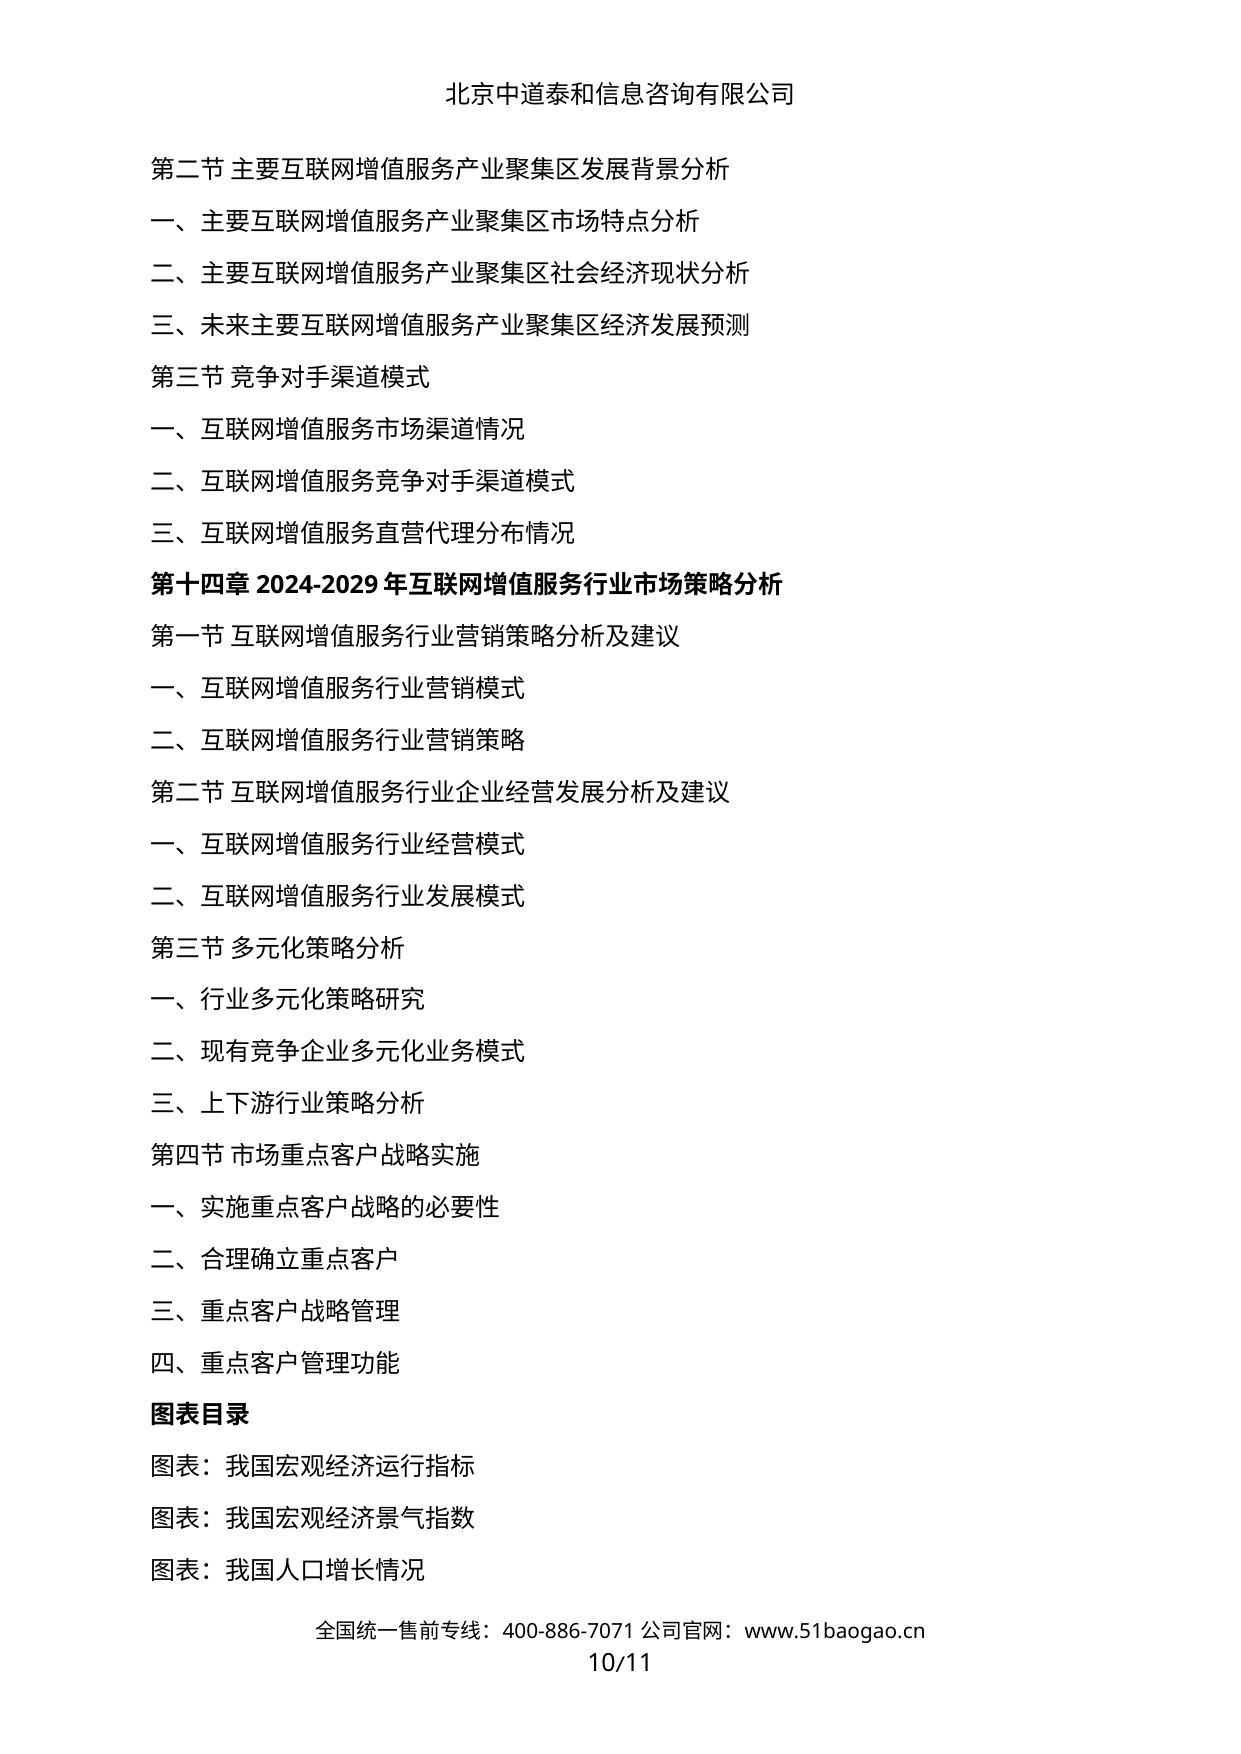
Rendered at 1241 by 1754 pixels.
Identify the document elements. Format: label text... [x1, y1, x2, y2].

text 第三节 竞争对手渠道模式 [150, 357, 1090, 394]
text 图表：我国宏观经济运行指标 [150, 1447, 1090, 1483]
text 二、互联网增值服务行业发展模式 [150, 876, 1090, 912]
text 三、互联网增值服务直营代理分布情况 [150, 513, 1090, 549]
text 三、重点客户战略管理 [150, 1291, 1090, 1327]
text 二、主要互联网增值服务产业聚集区社会经济现状分析 [150, 254, 1090, 290]
text 三、未来主要互联网增值服务产业聚集区经济发展预测 [150, 306, 1090, 342]
text 二、互联网增值服务竞争对手渠道模式 [150, 461, 1090, 497]
text 第二节 主要互联网增值服务产业聚集区发展背景分析 [150, 150, 1090, 186]
text 第二节 互联网增值服务行业企业经营发展分析及建议 [150, 772, 1090, 809]
text 一、互联网增值服务市场渠道情况 [150, 409, 1090, 446]
text 一、互联网增值服务行业营销模式 [150, 669, 1090, 705]
text 一、互联网增值服务行业经营模式 [150, 824, 1090, 861]
text 第十四章 2024-2029年互联网增值服务行业市场策略分析 [150, 565, 1090, 601]
text 一、实施重点客户战略的必要性 [150, 1187, 1090, 1224]
text 二、现有竞争企业多元化业务模式 [150, 1032, 1090, 1068]
text 四、重点客户管理功能 [150, 1343, 1090, 1379]
text 图表：我国宏观经济景气指数 [150, 1499, 1090, 1535]
text 图表目录 [150, 1395, 1090, 1431]
text 第三节 多元化策略分析 [150, 928, 1090, 964]
text 二、互联网增值服务行业营销策略 [150, 721, 1090, 757]
text 一、行业多元化策略研究 [150, 980, 1090, 1016]
text 三、上下游行业策略分析 [150, 1084, 1090, 1120]
text 二、合理确立重点客户 [150, 1239, 1090, 1276]
text 第一节 互联网增值服务行业营销策略分析及建议 [150, 617, 1090, 653]
text 一、主要互联网增值服务产业聚集区市场特点分析 [150, 202, 1090, 238]
text 第四节 市场重点客户战略实施 [150, 1136, 1090, 1172]
text 图表：我国人口增长情况 [150, 1551, 1090, 1587]
